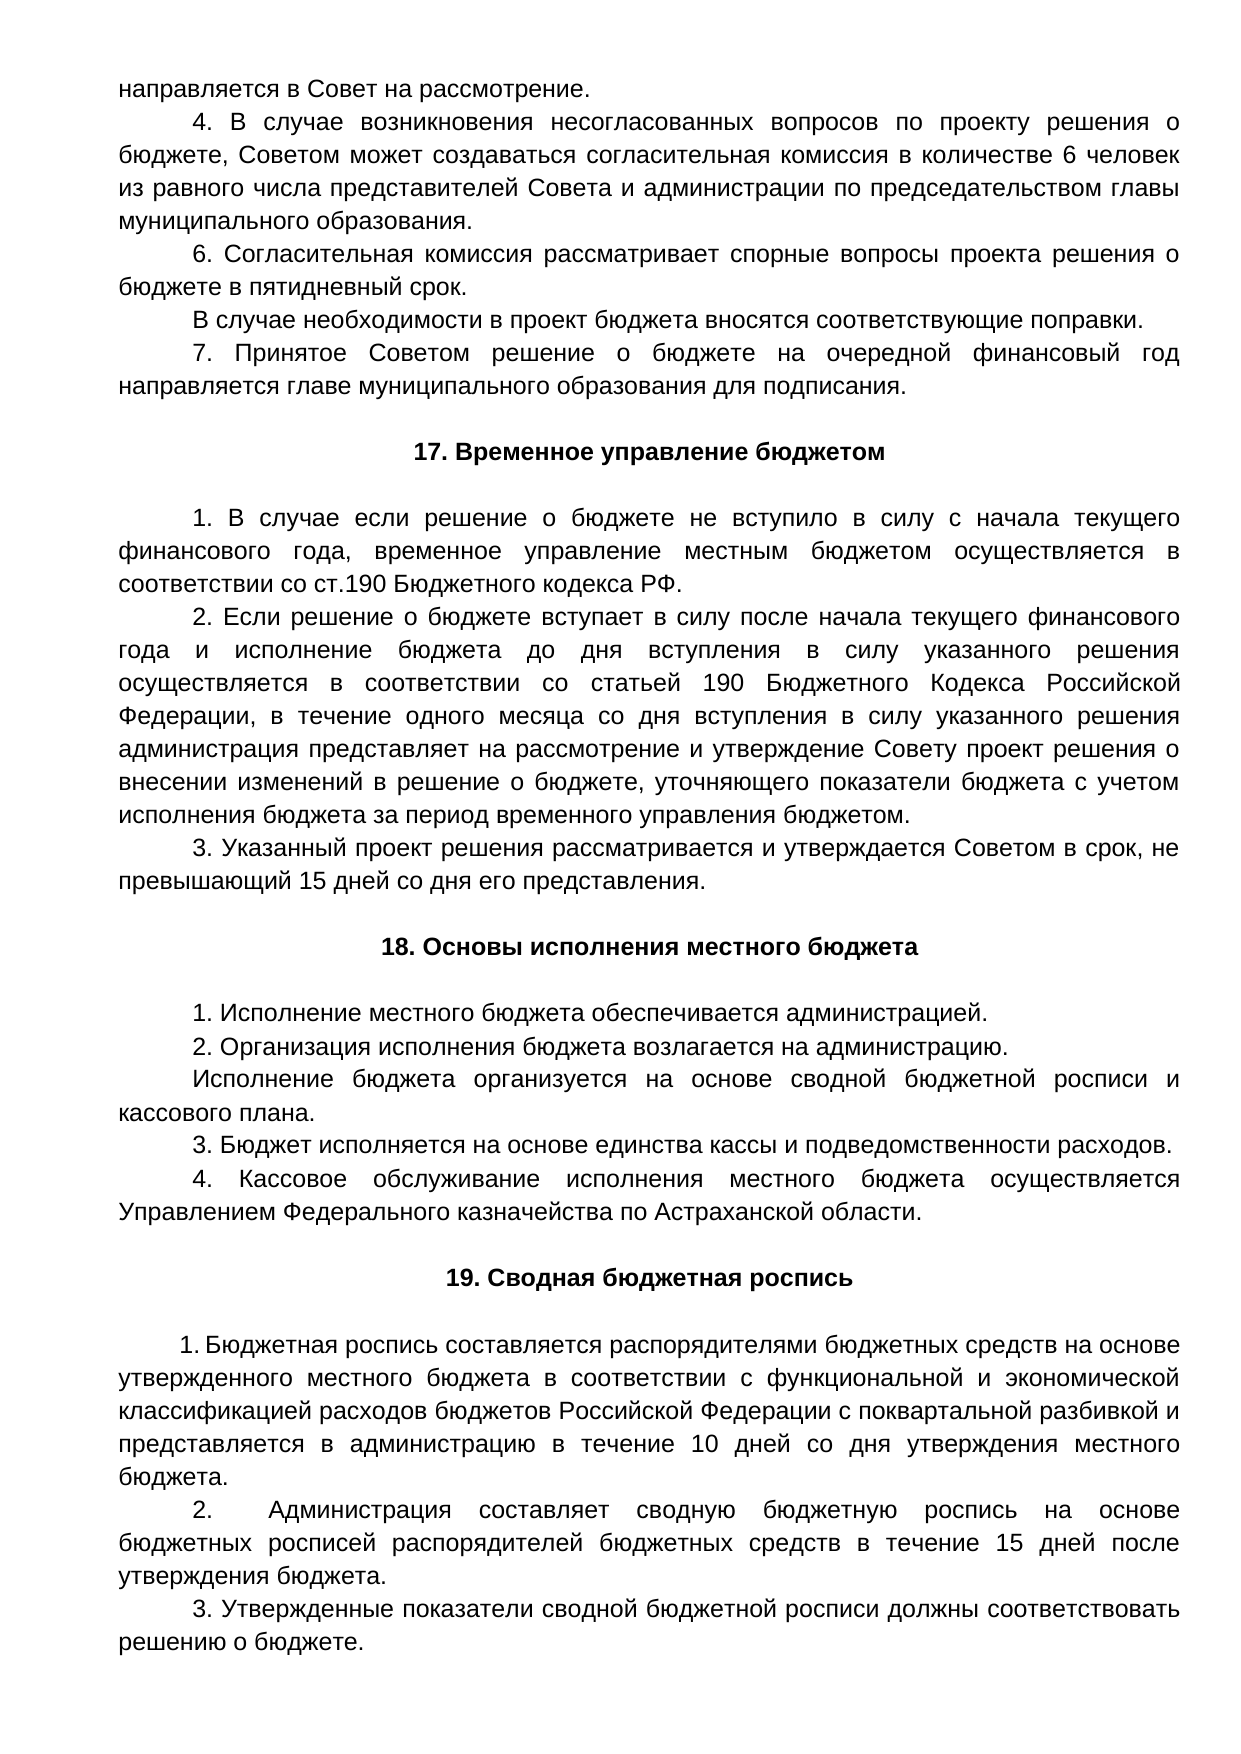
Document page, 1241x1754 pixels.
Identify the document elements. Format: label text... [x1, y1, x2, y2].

text 2. Если решение о бюджете вступает в силу после начала текущего финансового года и исполнение бюджета до дня вступления в силу указанного решения осуществляется в соответствии со статьей 190 Бюджетного Кодекса Российской Федерации, в течение одного месяца со дня вступления в силу указанного решения администрация представляет на рассмотрение и утверждение Совету проект решения о внесении изменений в решение о бюджете, уточняющего показатели бюджета с учетом исполнения бюджета за период временного управления бюджетом. [118, 602, 1181, 829]
text 3. Бюджет исполняется на основе единства кассы и подведомственности расходов. [118, 1131, 1181, 1159]
text 1. Бюджетная роспись составляется распорядителями бюджетных средств на основе утвержденного местного бюджета в соответствии с функциональной и экономической классификацией расходов бюджетов Российской Федерации с поквартальной разбивкой и представляется в администрацию в течение 10 дней со дня утверждения местного бюджета. [118, 1330, 1181, 1491]
text 2. Администрация составляет сводную бюджетную роспись на основе бюджетных росписей распорядителей бюджетных средств в течение 15 дней после утверждения бюджета. [118, 1495, 1181, 1590]
text 7. Принятое Советом решение о бюджете на очередной финансовый год направляется главе муниципального образования для подписания. [118, 338, 1181, 400]
text В случае необходимости в проект бюджета вносятся соответствующие поправки. [118, 305, 1181, 334]
text 2. Организация исполнения бюджета возлагается на администрацию. [118, 1031, 1181, 1060]
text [118, 74, 1181, 103]
text 17. Временное управление бюджетом [118, 437, 1181, 466]
text 4. Кассовое обслуживание исполнения местного бюджета осуществляется Управлением Федерального казначейства по Астраханской области. [118, 1163, 1181, 1225]
text 19. Сводная бюджетная роспись [118, 1263, 1181, 1291]
text 1. В случае если решение о бюджете не вступило в силу с начала текущего финансового года, временное управление местным бюджетом осуществляется в соответствии со ст.190 Бюджетного кодекса РФ. [118, 503, 1181, 598]
text 6. Согласительная комиссия рассматривает спорные вопросы проекта решения о бюджете в пятидневный срок. [118, 239, 1181, 301]
text 1. Исполнение местного бюджета обеспечивается администрацией. [118, 998, 1181, 1027]
text Исполнение бюджета организуется на основе сводной бюджетной росписи и кассового плана. [118, 1064, 1181, 1126]
text 3. Указанный проект решения рассматривается и утверждается Советом в срок, не превышающий 15 дней со дня его представления. [118, 833, 1181, 895]
text 18. Основы исполнения местного бюджета [118, 932, 1181, 961]
text 4. В случае возникновения несогласованных вопросов по проекту решения о бюджете, Советом может создаваться согласительная комиссия в количестве 6 человек из равного числа представителей Совета и администрации по председательством главы муниципального образования. [118, 107, 1181, 235]
text 3. Утвержденные показатели сводной бюджетной росписи должны соответствовать решению о бюджете. [118, 1594, 1181, 1656]
